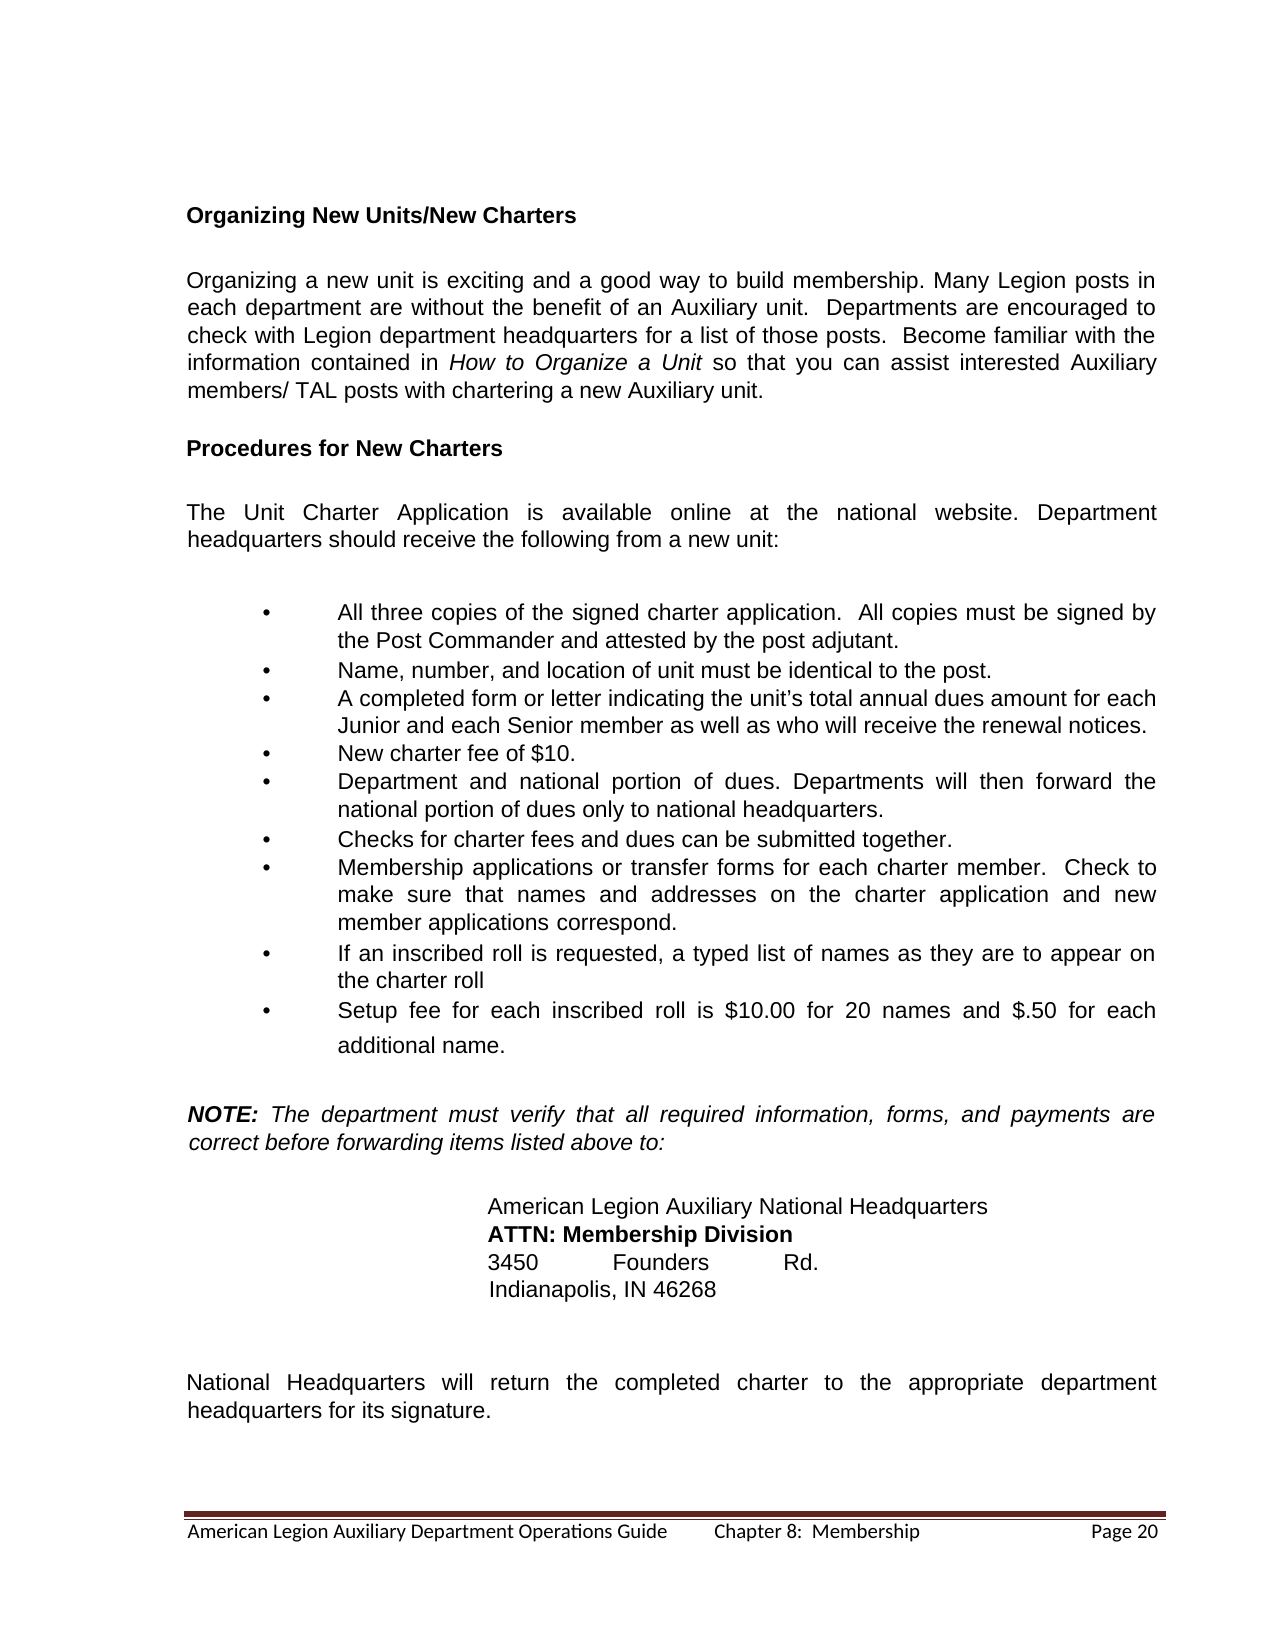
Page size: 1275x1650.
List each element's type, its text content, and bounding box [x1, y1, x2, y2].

text National Headquarters will return the completed charter to the appropriate department headquarters for its signature. [186, 1369, 1157, 1423]
list Checks for charter fees and dues can be submitted together. [262, 826, 1157, 852]
list A completed form or letter indicating the unit’s total annual dues amount for each Junior and each Senior member as well as who will receive the renewal notices. [262, 685, 1157, 739]
list Name, number, and location of unit must be identical to the post. [262, 657, 1157, 683]
text American Legion Auxiliary National Headquarters [487, 1193, 1063, 1219]
text Organizing a new unit is exciting and a good way to build membership. Many Legion posts in each department are without the benefit of an Auxiliary unit. Departments are encouraged to check with Legion department headquarters for a list of those posts. Become familiar with the information contained in How to Organize a Unit so that you can assist interested Auxiliary members/ TAL posts with chartering a new Auxiliary unit. [186, 267, 1157, 403]
text ATTN: Membership Division [487, 1221, 1063, 1247]
list Department and national portion of dues. Departments will then forward the national portion of dues only to national headquarters. [262, 768, 1157, 822]
text 3450 Founders Rd. Indianapolis, IN 46268 [487, 1249, 819, 1303]
text Organizing New Units/New Charters [186, 202, 1163, 229]
text The Unit Charter Application is available online at the national website. Department headquarters should receive the following from a new unit: [186, 499, 1157, 553]
list Membership applications or transfer forms for each charter member. Check to make sure that names and addresses on the charter application and new member applications correspond. [262, 854, 1157, 935]
list If an inscribed roll is requested, a typed list of names as they are to appear on the charter roll [262, 940, 1157, 993]
text NOTE: The department must verify that all required information, forms, and payments are correct before forwarding items listed above to: [187, 1101, 1158, 1155]
list Setup fee for each inscribed roll is $10.00 for 20 names and $.50 for each additional name. [262, 997, 1157, 1058]
list All three copies of the signed charter application. All copies must be signed by the Post Commander and attested by the post adjutant. [262, 599, 1157, 653]
list New charter fee of $10. [262, 740, 1157, 767]
text Procedures for New Charters [186, 435, 1163, 461]
